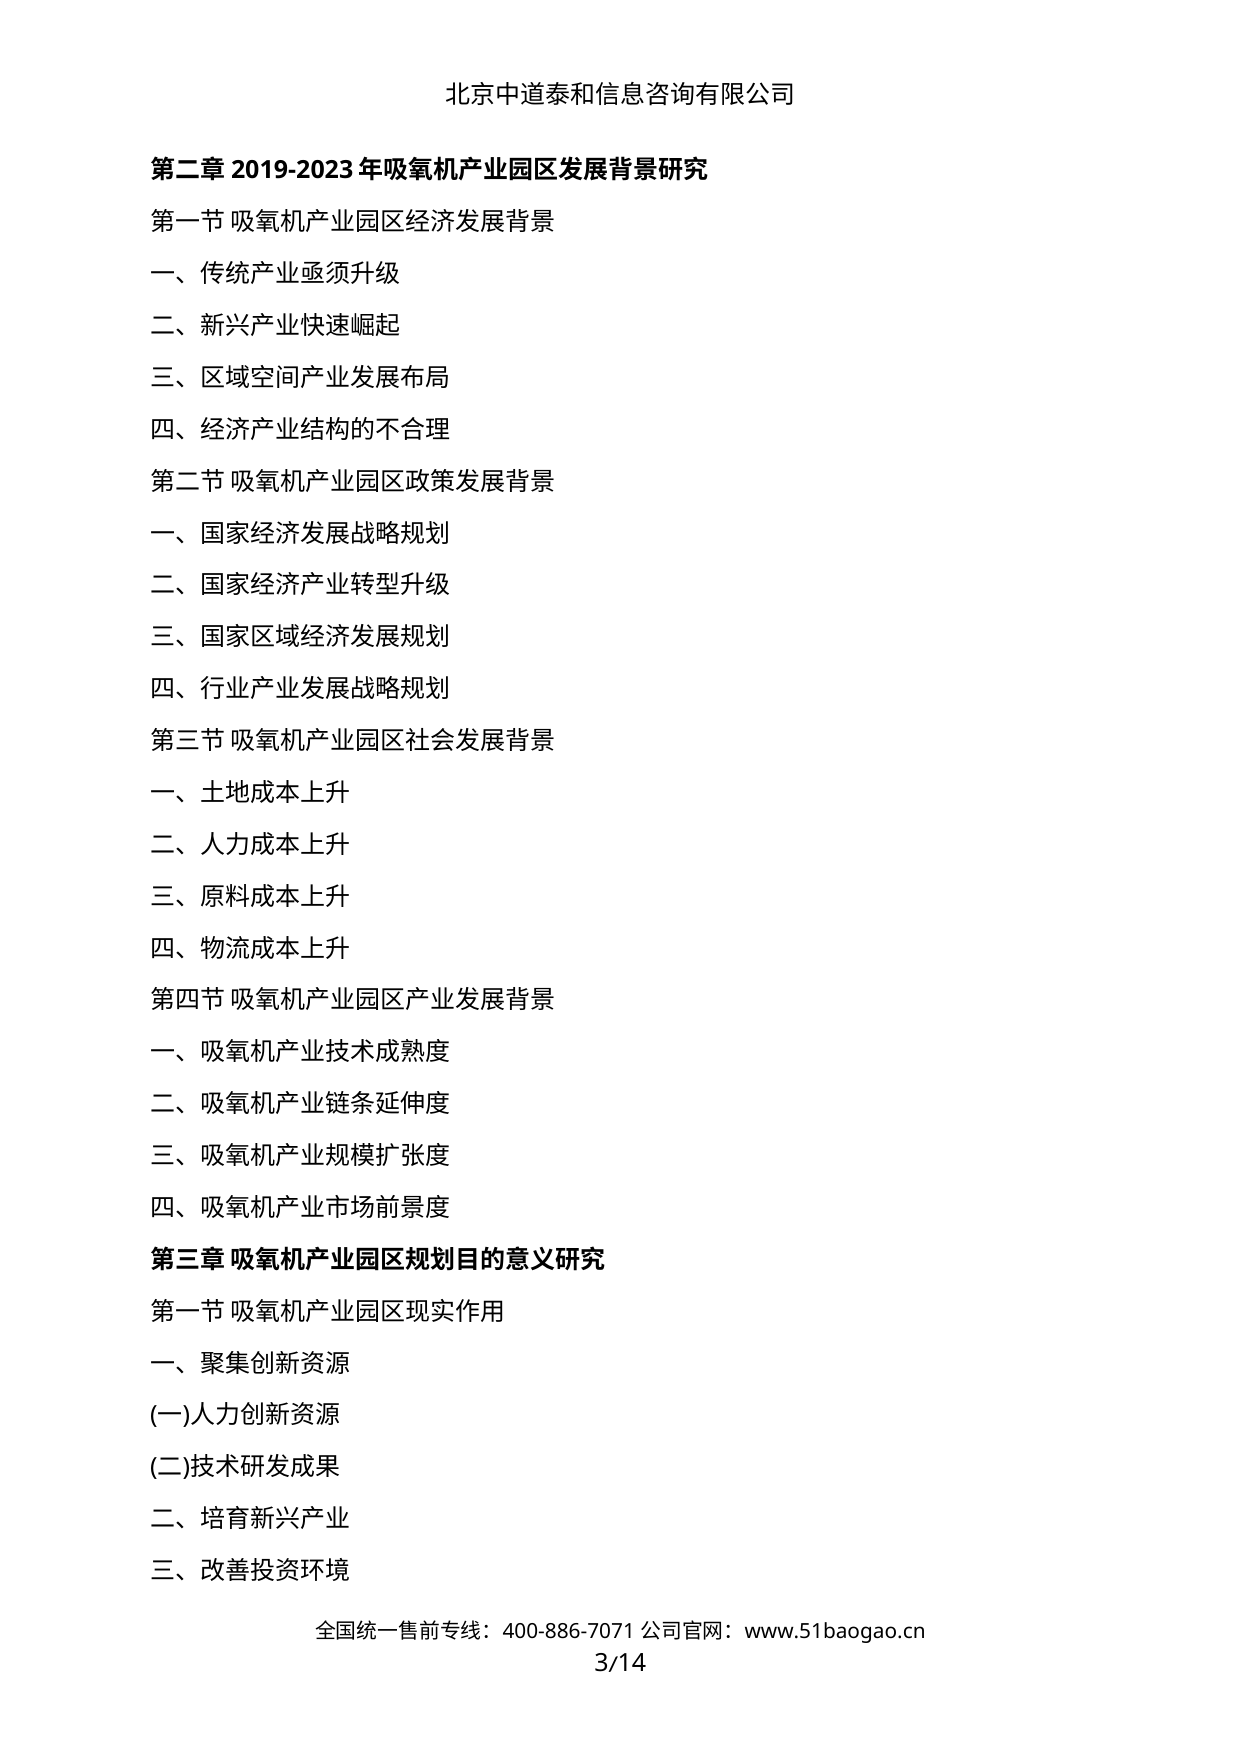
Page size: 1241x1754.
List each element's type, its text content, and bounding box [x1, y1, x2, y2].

text 四、行业产业发展战略规划 [150, 669, 1090, 705]
text 四、吸氧机产业市场前景度 [150, 1187, 1090, 1224]
text 一、传统产业亟须升级 [150, 254, 1090, 290]
text 三、改善投资环境 [150, 1551, 1090, 1587]
text 四、经济产业结构的不合理 [150, 409, 1090, 446]
text 二、吸氧机产业链条延伸度 [150, 1084, 1090, 1120]
text 第一节 吸氧机产业园区现实作用 [150, 1291, 1090, 1327]
text 第二节 吸氧机产业园区政策发展背景 [150, 461, 1090, 497]
text 二、新兴产业快速崛起 [150, 306, 1090, 342]
text 一、土地成本上升 [150, 772, 1090, 809]
text 二、国家经济产业转型升级 [150, 565, 1090, 601]
text 第二章 2019-2023年吸氧机产业园区发展背景研究 [150, 150, 1090, 186]
text 三、国家区域经济发展规划 [150, 617, 1090, 653]
text 一、吸氧机产业技术成熟度 [150, 1032, 1090, 1068]
text 四、物流成本上升 [150, 928, 1090, 964]
text 一、聚集创新资源 [150, 1343, 1090, 1379]
text 第三节 吸氧机产业园区社会发展背景 [150, 721, 1090, 757]
text 第三章 吸氧机产业园区规划目的意义研究 [150, 1239, 1090, 1276]
text 三、原料成本上升 [150, 876, 1090, 912]
text (二)技术研发成果 [150, 1447, 1090, 1483]
text 第一节 吸氧机产业园区经济发展背景 [150, 202, 1090, 238]
text 第四节 吸氧机产业园区产业发展背景 [150, 980, 1090, 1016]
text 一、国家经济发展战略规划 [150, 513, 1090, 549]
text 二、培育新兴产业 [150, 1499, 1090, 1535]
text (一)人力创新资源 [150, 1395, 1090, 1431]
text 三、区域空间产业发展布局 [150, 357, 1090, 394]
text 二、人力成本上升 [150, 824, 1090, 861]
text 三、吸氧机产业规模扩张度 [150, 1136, 1090, 1172]
